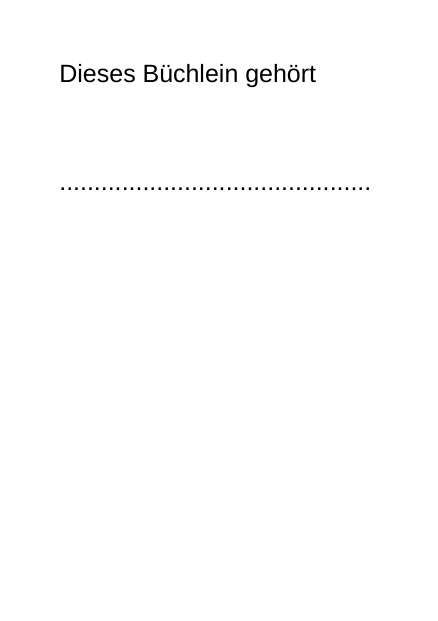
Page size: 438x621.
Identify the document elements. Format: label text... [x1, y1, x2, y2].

text ............................................. [59, 167, 378, 196]
text Dieses Büchlein gehört [59, 59, 378, 88]
